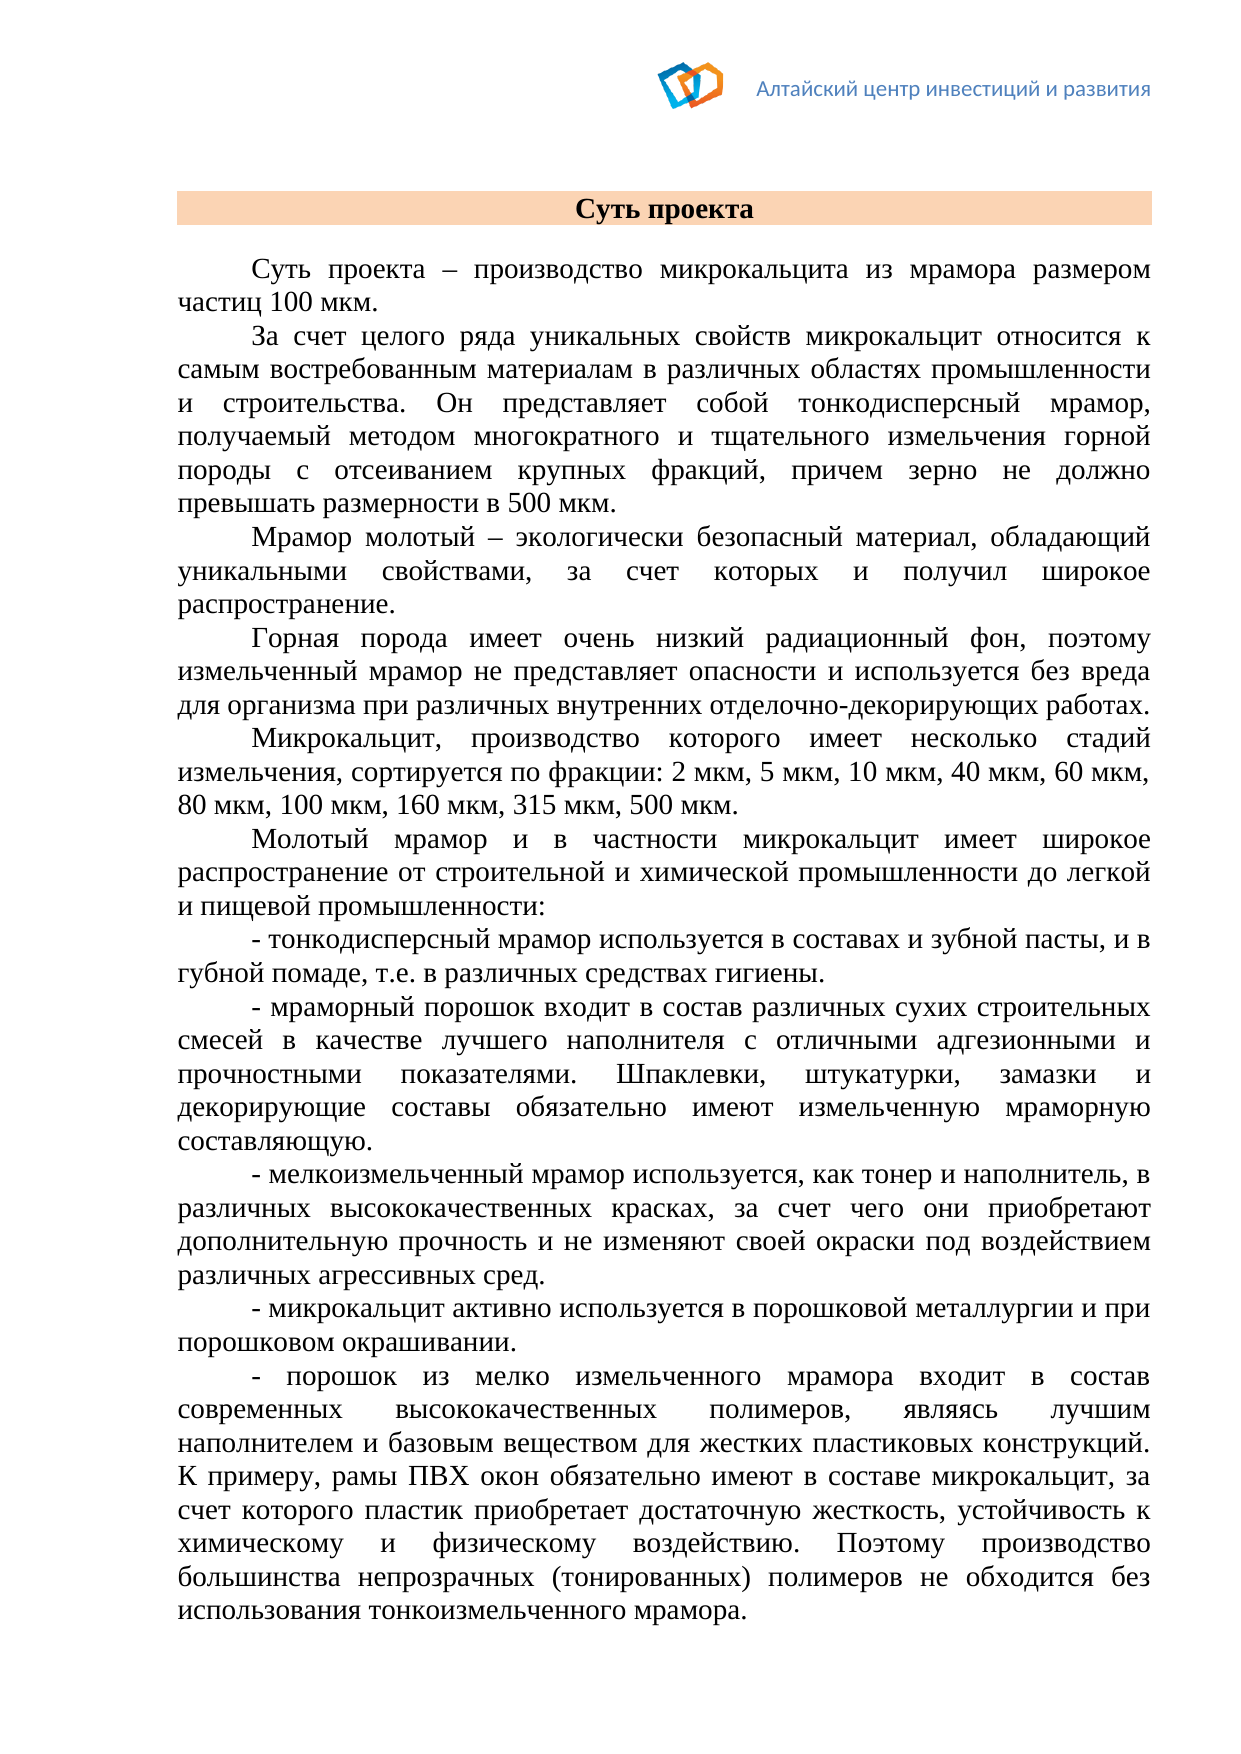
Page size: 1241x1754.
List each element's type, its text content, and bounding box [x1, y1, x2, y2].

text - тонкодисперсный мрамор используется в составах и зубной пасты, и в губной помаде, т.е. в различных средствах гигиены. [177, 922, 1152, 989]
text Мрамор молотый – экологически безопасный материал, обладающий уникальными свойствами, за счет которых и получил широкое распространение. [177, 519, 1152, 620]
text Суть проекта – производство микрокальцита из мрамора размером частиц 100 мкм. [177, 251, 1152, 318]
text Суть проекта [177, 191, 1152, 225]
picture [657, 62, 724, 109]
text - порошок из мелко измельченного мрамора входит в состав современных высококачественных полимеров, являясь лучшим наполнителем и базовым веществом для жестких пластиковых конструкций. К примеру, рамы ПВХ окон обязательно имеют в составе микрокальцит, за счет которого пластик приобретает достаточную жесткость, устойчивость к химическому и физическому воздействию. Поэтому производство большинства непрозрачных (тонированных) полимеров не обходится без использования тонкоизмельченного мрамора. [177, 1358, 1152, 1626]
text Горная порода имеет очень низкий радиационный фон, поэтому измельченный мрамор не представляет опасности и используется без вреда для организма при различных внутренних отделочно-декорирующих работах. [177, 620, 1152, 720]
text За счет целого ряда уникальных свойств микрокальцит относится к самым востребованным материалам в различных областях промышленности и строительства. Он представляет собой тонкодисперсный мрамор, получаемый методом многократного и тщательного измельчения горной породы с отсеиванием крупных фракций, причем зерно не должно превышать размерности в 500 мкм. [177, 318, 1152, 519]
text - мелкоизмельченный мрамор используется, как тонер и наполнитель, в различных высококачественных красках, за счет чего они приобретают дополнительную прочность и не изменяют своей окраски под воздействием различных агрессивных сред. [177, 1156, 1152, 1291]
text Микрокальцит, производство которого имеет несколько стадий измельчения, сортируется по фракции: 2 мкм, 5 мкм, 10 мкм, 40 мкм, 60 мкм, 80 мкм, 100 мкм, 160 мкм, 315 мкм, 500 мкм. [177, 720, 1152, 821]
text - микрокальцит активно используется в порошковой металлургии и при порошковом окрашивании. [177, 1291, 1152, 1358]
picture [657, 76, 671, 109]
text Молотый мрамор и в частности микрокальцит имеет широкое распространение от строительной и химической промышленности до легкой и пищевой промышленности: [177, 821, 1152, 922]
text - мраморный порошок входит в состав различных сухих строительных смесей в качестве лучшего наполнителя с отличными адгезионными и прочностными показателями. Шпаклевки, штукатурки, замазки и декорирующие составы обязательно имеют измельченную мраморную составляющую. [177, 989, 1152, 1156]
